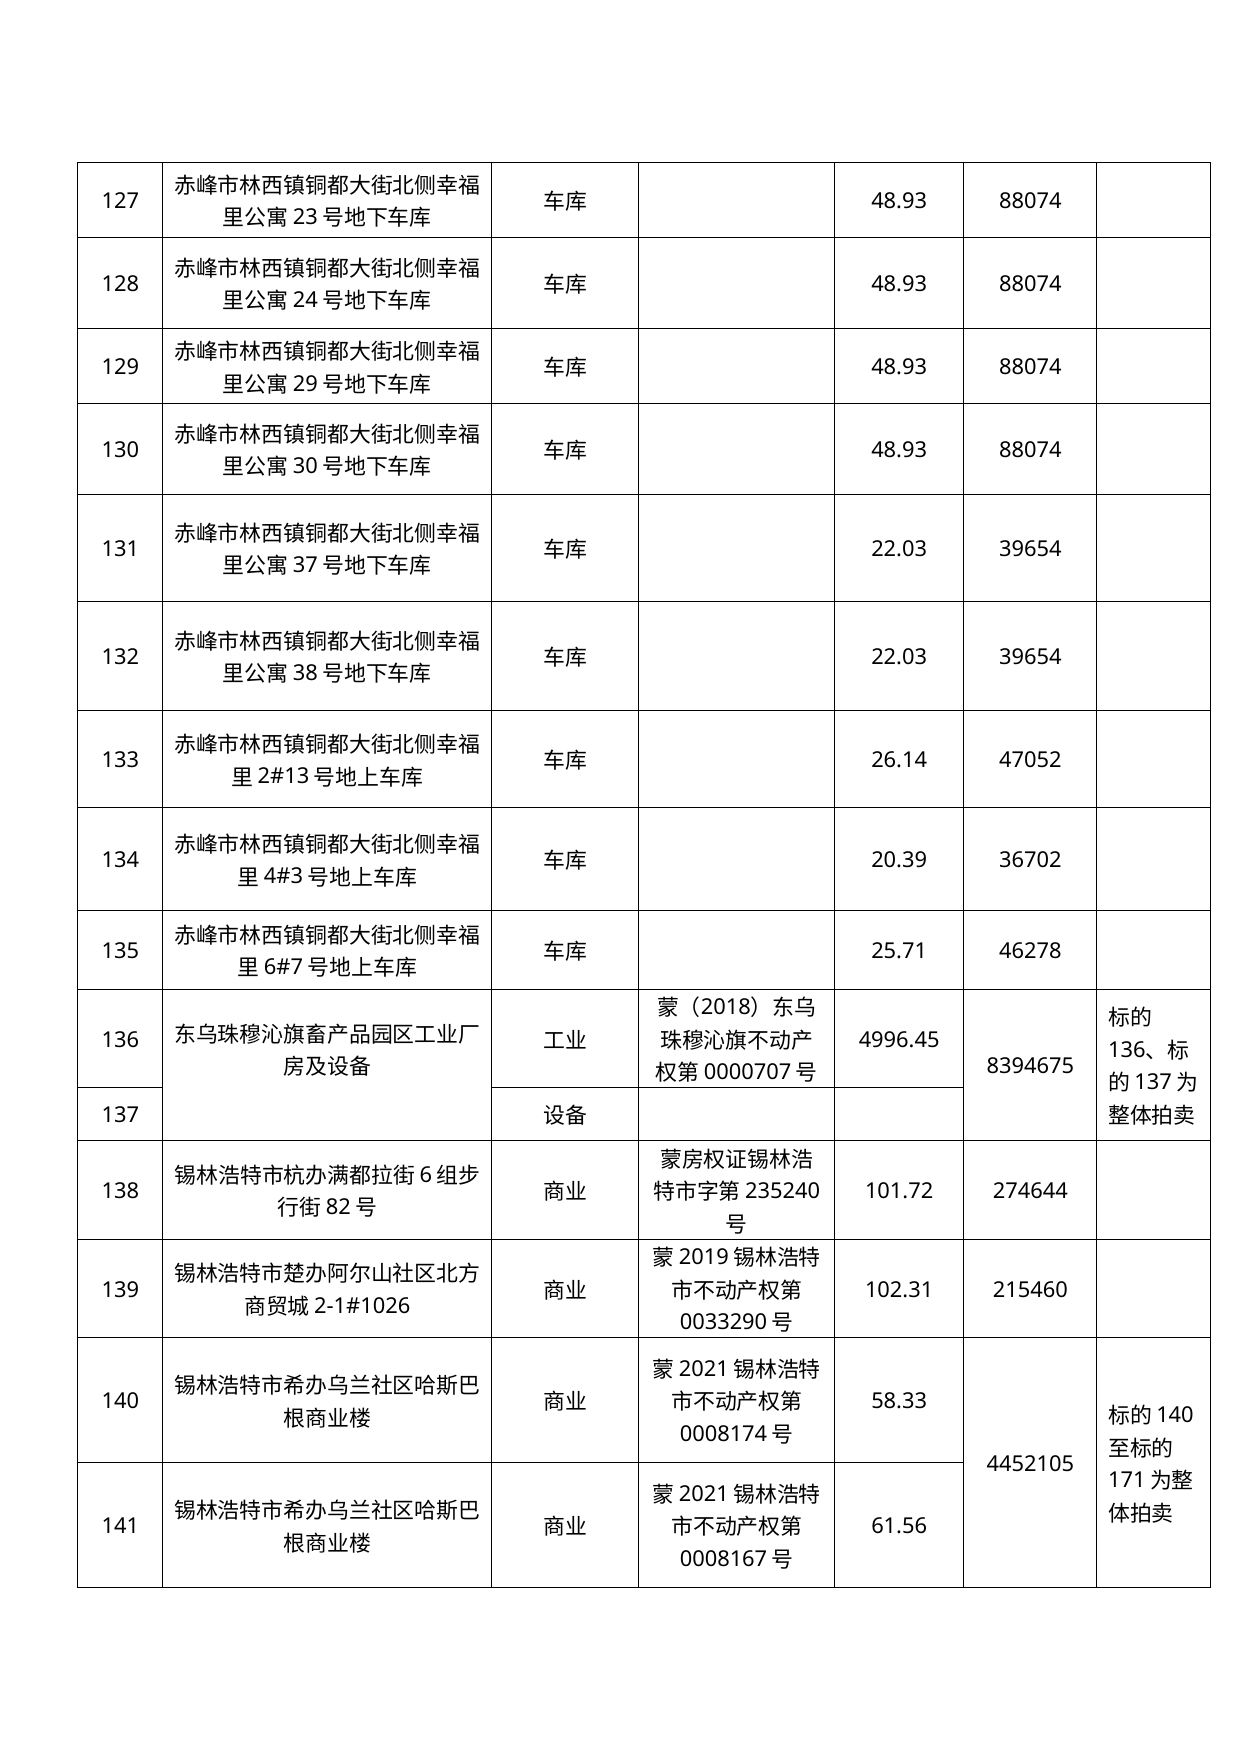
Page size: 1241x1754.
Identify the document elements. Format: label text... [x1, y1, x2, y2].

table_cell 274644 [964, 1141, 1096, 1239]
table_cell [639, 711, 834, 807]
table_cell 136 [78, 990, 162, 1087]
table_cell [639, 602, 834, 710]
table_cell 133 [78, 711, 162, 807]
table_cell 赤峰市林西镇铜都大街北侧幸福里公寓23号地下车库 [163, 163, 491, 237]
table_cell 东乌珠穆沁旗畜产品园区工业厂房及设备 [163, 990, 491, 1140]
table_cell 101.72 [835, 1141, 963, 1239]
table_cell [1097, 1240, 1210, 1337]
table_cell 139 [78, 1240, 162, 1337]
table_cell 赤峰市林西镇铜都大街北侧幸福里6#7号地上车库 [163, 911, 491, 989]
table_cell [639, 238, 834, 328]
table_cell 140 [78, 1338, 162, 1462]
table_cell 锡林浩特市杭办满都拉街6组步行街82号 [163, 1141, 491, 1239]
table_cell [1097, 602, 1210, 710]
table_cell 商业 [492, 1240, 638, 1337]
table_cell 商业 [492, 1338, 638, 1462]
table_cell [1097, 329, 1210, 403]
table_cell 138 [78, 1141, 162, 1239]
table_cell 蒙2021锡林浩特市不动产权第0008174号 [639, 1338, 834, 1462]
table_cell 标的136、标的137为整体拍卖 [1097, 990, 1210, 1140]
table_cell [639, 808, 834, 910]
table_cell [1097, 495, 1210, 601]
table_cell 商业 [492, 1141, 638, 1239]
table_cell 48.93 [835, 404, 963, 494]
table_cell 商业 [492, 1463, 638, 1587]
table_cell 车库 [492, 911, 638, 989]
table_cell [639, 911, 834, 989]
table_cell [1097, 163, 1210, 237]
table_cell [639, 495, 834, 601]
table_cell 车库 [492, 329, 638, 403]
table_cell 58.33 [835, 1338, 963, 1462]
table_cell 车库 [492, 404, 638, 494]
table_cell 48.93 [835, 238, 963, 328]
table_cell 127 [78, 163, 162, 237]
table_cell 锡林浩特市希办乌兰社区哈斯巴根商业楼 [163, 1338, 491, 1462]
table_cell 车库 [492, 163, 638, 237]
table_cell 88074 [964, 238, 1096, 328]
table_cell 128 [78, 238, 162, 328]
table_cell 36702 [964, 808, 1096, 910]
table_cell [1097, 1141, 1210, 1239]
table_cell 设备 [492, 1088, 638, 1140]
table_cell 赤峰市林西镇铜都大街北侧幸福里2#13号地上车库 [163, 711, 491, 807]
table_cell 46278 [964, 911, 1096, 989]
table_cell 4996.45 [835, 990, 963, 1087]
table_cell 20.39 [835, 808, 963, 910]
table_cell 48.93 [835, 163, 963, 237]
table_cell 129 [78, 329, 162, 403]
table_cell 工业 [492, 990, 638, 1087]
table_cell [639, 404, 834, 494]
table_cell 赤峰市林西镇铜都大街北侧幸福里公寓29号地下车库 [163, 329, 491, 403]
table_cell 车库 [492, 808, 638, 910]
table_cell 8394675 [964, 990, 1096, 1140]
table_cell 22.03 [835, 602, 963, 710]
table_cell 车库 [492, 711, 638, 807]
table_cell 锡林浩特市楚办阿尔山社区北方商贸城2-1#1026 [163, 1240, 491, 1337]
table_cell 47052 [964, 711, 1096, 807]
table_cell 137 [78, 1088, 162, 1140]
table_cell 88074 [964, 329, 1096, 403]
table_cell 蒙2019锡林浩特市不动产权第0033290号 [639, 1240, 834, 1337]
table_cell 赤峰市林西镇铜都大街北侧幸福里公寓37号地下车库 [163, 495, 491, 601]
table_cell 车库 [492, 495, 638, 601]
table_cell 蒙（2018）东乌珠穆沁旗不动产权第0000707号 [639, 990, 834, 1087]
table_cell [1097, 808, 1210, 910]
table_cell 赤峰市林西镇铜都大街北侧幸福里公寓38号地下车库 [163, 602, 491, 710]
table_cell [639, 163, 834, 237]
table_cell 48.93 [835, 329, 963, 403]
table_cell 赤峰市林西镇铜都大街北侧幸福里4#3号地上车库 [163, 808, 491, 910]
table_cell 蒙2021锡林浩特市不动产权第0008167号 [639, 1463, 834, 1587]
table_cell 215460 [964, 1240, 1096, 1337]
table_cell [639, 329, 834, 403]
table_cell 25.71 [835, 911, 963, 989]
table_cell 141 [78, 1463, 162, 1587]
table_cell 车库 [492, 238, 638, 328]
table_cell 车库 [492, 602, 638, 710]
table_cell 26.14 [835, 711, 963, 807]
table_cell [1097, 404, 1210, 494]
table_cell [835, 1088, 963, 1140]
table_cell [1097, 238, 1210, 328]
table_cell 61.56 [835, 1463, 963, 1587]
table_cell 135 [78, 911, 162, 989]
table_cell 88074 [964, 404, 1096, 494]
table_cell [639, 1088, 834, 1140]
table_cell 赤峰市林西镇铜都大街北侧幸福里公寓30号地下车库 [163, 404, 491, 494]
table_cell 134 [78, 808, 162, 910]
table_cell 4452105 [964, 1338, 1096, 1587]
table_cell 标的140至标的171为整体拍卖 [1097, 1338, 1210, 1587]
table_cell 102.31 [835, 1240, 963, 1337]
table_cell [1097, 711, 1210, 807]
table_cell 39654 [964, 602, 1096, 710]
table_cell 130 [78, 404, 162, 494]
table_cell 131 [78, 495, 162, 601]
table_cell [1097, 911, 1210, 989]
table_cell 132 [78, 602, 162, 710]
table_cell 赤峰市林西镇铜都大街北侧幸福里公寓24号地下车库 [163, 238, 491, 328]
table_cell 锡林浩特市希办乌兰社区哈斯巴根商业楼 [163, 1463, 491, 1587]
table_cell 22.03 [835, 495, 963, 601]
table_cell 39654 [964, 495, 1096, 601]
table_cell 88074 [964, 163, 1096, 237]
table_cell 蒙房权证锡林浩特市字第235240号 [639, 1141, 834, 1239]
